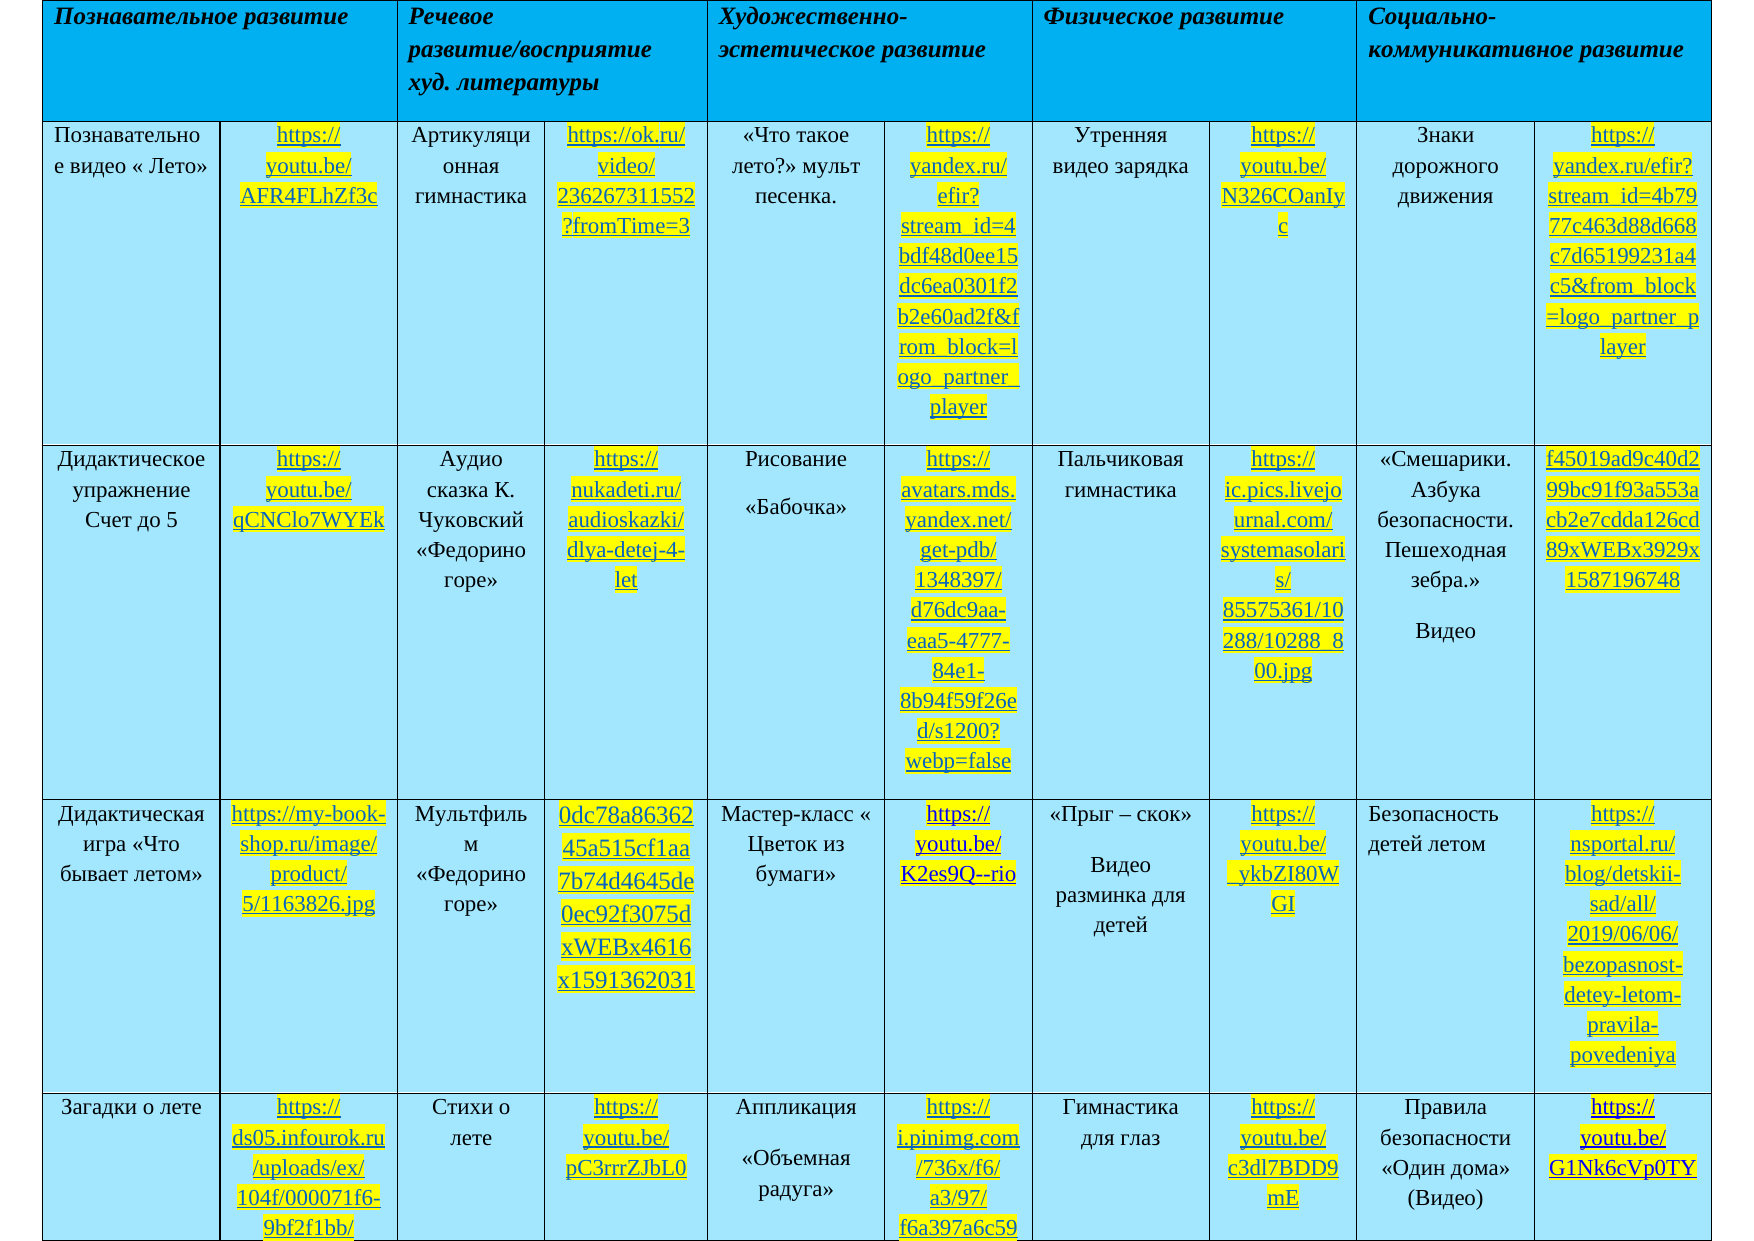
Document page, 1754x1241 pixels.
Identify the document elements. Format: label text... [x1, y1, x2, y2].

table_cell https://youtu.be/pC3rrrZJbL0 [545, 1094, 707, 1240]
table_cell Безопасность детей летом [1357, 800, 1534, 1092]
table_cell https://youtu.be/_ykbZI80WGI [1210, 800, 1356, 1092]
table_cell https://i.pinimg.com/736x/f6/a3/97/f6a397a6c594ce9b2d21db5793b7be8f.jpg [885, 1094, 1032, 1240]
table_cell Артикуляционная гимнастика [398, 122, 544, 444]
table_cell https://ic.pics.livejournal.com/systemasolaris/85575361/10288/10288_800.jpg [1210, 446, 1356, 799]
table_cell https://yandex.ru/efir?stream_id=4b7977c463d88d668c7d65199231a4c5&from_block=logo_partner_player [1535, 122, 1711, 444]
table_cell https://youtu.be/qCNClo7WYEk [221, 446, 397, 799]
table_cell Дидактическое упражнение Счет до 5 [43, 446, 219, 799]
table_header Художественно-эстетическое развитие [708, 1, 1032, 121]
table_cell https://ds05.infourok.ru/uploads/ex/104f/000071f6-9bf2f1bb/img19.jpg [221, 1094, 397, 1240]
table_cell Аппликация «Объемная радуга» [708, 1094, 884, 1240]
table_cell https://yandex.ru/efir?stream_id=4bdf48d0ee15dc6ea0301f2b2e60ad2f&from_block=logo_partner_player [885, 122, 1032, 444]
table_header Познавательное развитие [43, 1, 397, 121]
table_cell https://nsportal.ru/blog/detskii-sad/all/2019/06/06/bezopasnost-detey-letom-pravila-povedeniya [1535, 800, 1711, 1092]
table_cell https://my-book-shop.ru/image/product/5/1163826.jpg [221, 800, 397, 1092]
table_cell 0dc78a8636245a515cf1aa7b74d4645de0ec92f3075dxWEBx4616x1591362031 [545, 800, 707, 1092]
table_header Социально- коммуникативное развитие [1357, 1, 1711, 121]
table_cell Мастер-класс « Цветок из бумаги» [708, 800, 884, 1092]
table_cell Стихи о лете [398, 1094, 544, 1240]
table_cell https://youtu.be/K2es9Q--rio [885, 800, 1032, 1092]
table_cell Утренняя видео зарядка [1033, 122, 1209, 444]
table_header Речевое развитие/восприятие худ. литературы [398, 1, 707, 121]
table_cell Мультфильм «Федорино горе» [398, 800, 544, 1092]
table_cell Познавательное видео « Лето» [43, 122, 219, 444]
table_cell Рисование «Бабочка» [708, 446, 884, 799]
table_cell https://youtu.be/c3dl7BDD9mE [1210, 1094, 1356, 1240]
table_cell Гимнастика для глаз [1033, 1094, 1209, 1240]
table_cell f45019ad9c40d299bc91f93a553acb2e7cdda126cd89xWEBx3929x1587196748 [1535, 446, 1711, 799]
table_header Физическое развитие [1033, 1, 1356, 121]
table_cell https://youtu.be/AFR4FLhZf3c [221, 122, 397, 444]
table_cell https://ok.ru/video/236267311552?fromTime=3 [545, 122, 707, 444]
table_cell Знаки дорожного движения [1357, 122, 1534, 444]
table_cell Правила безопасности «Один дома» (Видео) [1357, 1094, 1534, 1240]
table_cell https://youtu.be/N326COanIyc [1210, 122, 1356, 444]
table_cell Дидактическая игра «Что бывает летом» [43, 800, 219, 1092]
table_cell https://nukadeti.ru/audioskazki/dlya-detej-4-let [545, 446, 707, 799]
table_cell Пальчиковая гимнастика [1033, 446, 1209, 799]
table_cell https://youtu.be/G1Nk6cVp0TY [1535, 1094, 1711, 1240]
table_cell «Смешарики. Азбука безопасности. Пешеходная зебра.» Видео [1357, 446, 1534, 799]
table_cell https://avatars.mds.yandex.net/get-pdb/1348397/d76dc9aa-eaa5-4777-84e1-8b94f59f26ed/s1200?webp=false [885, 446, 1032, 799]
table_cell «Что такое лето?» мульт песенка. [708, 122, 884, 444]
table_cell Загадки о лете [43, 1094, 219, 1240]
table_cell Аудио сказка К. Чуковский «Федорино горе» [398, 446, 544, 799]
table_cell «Прыг – скок» Видео разминка для детей [1033, 800, 1209, 1092]
